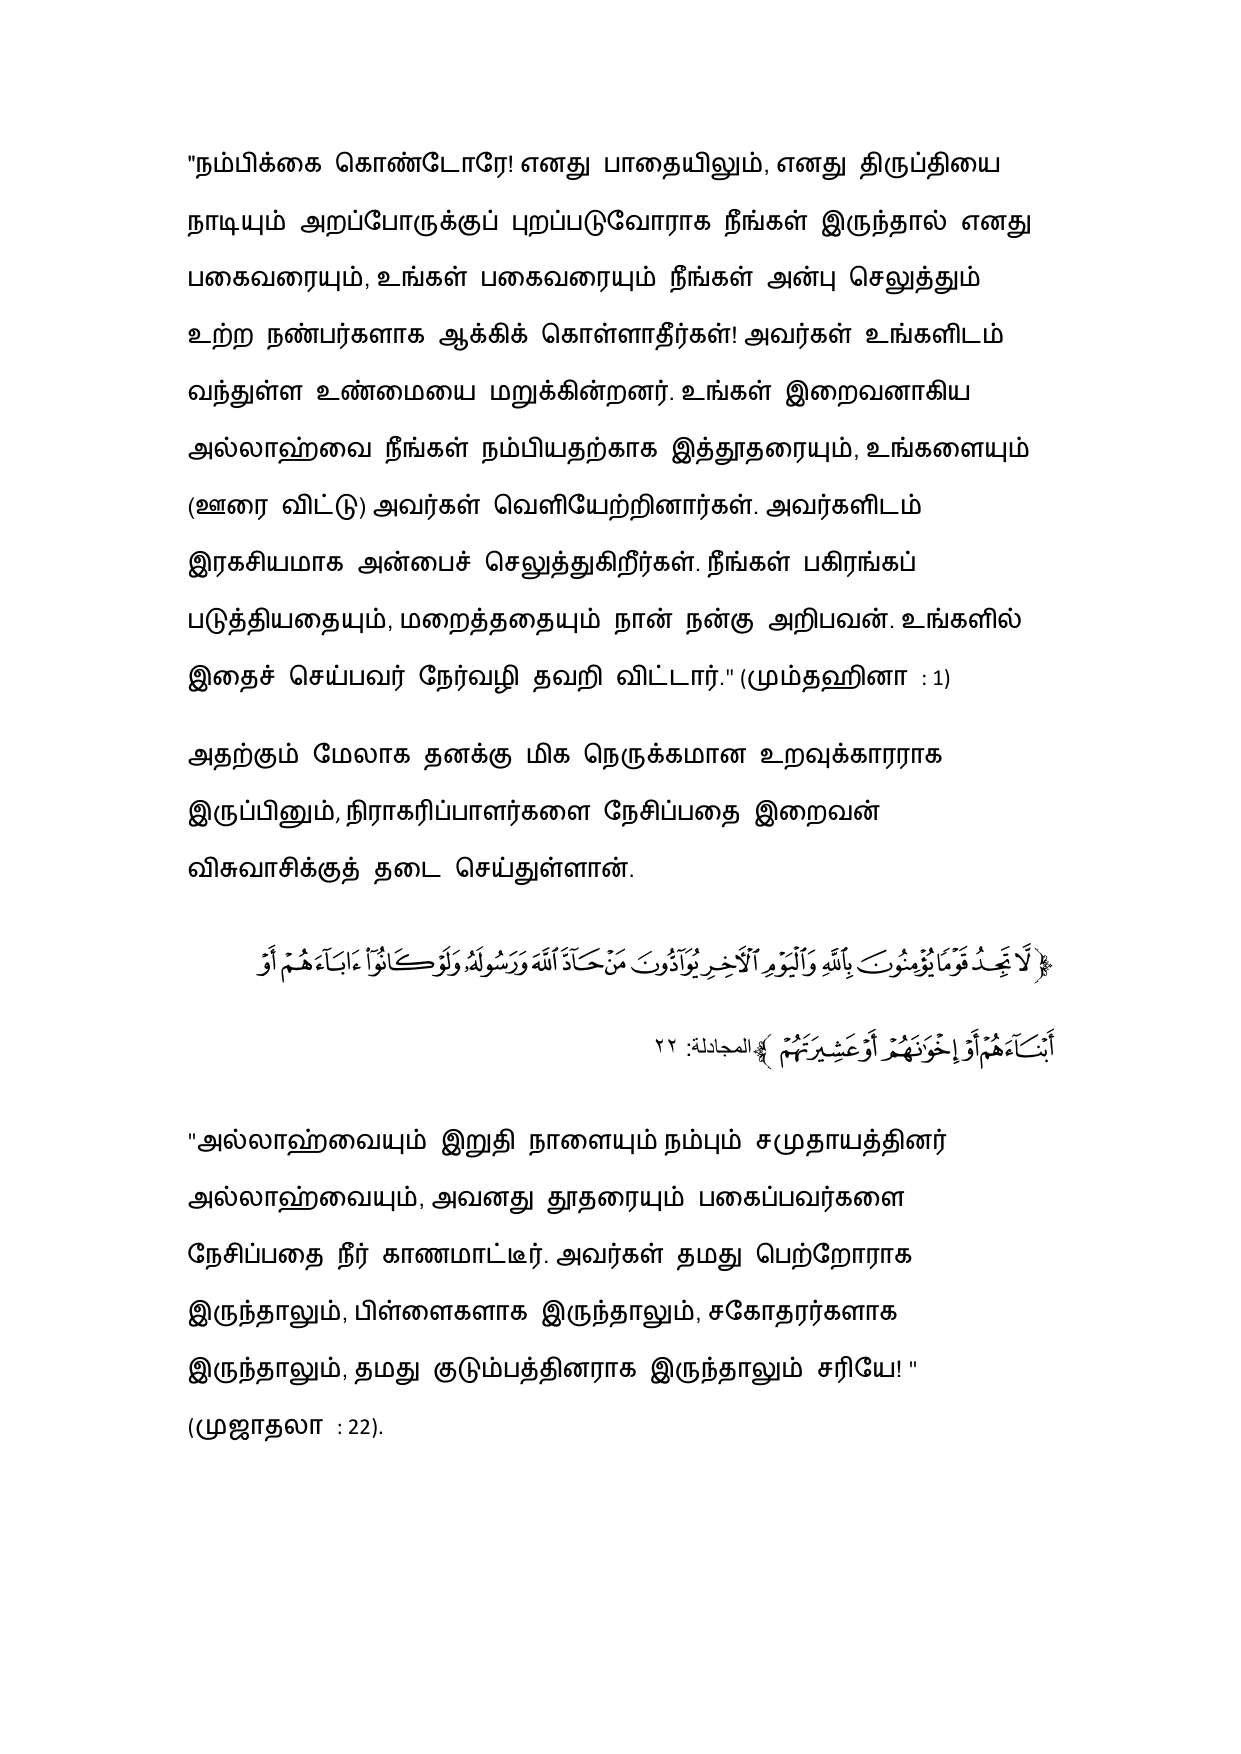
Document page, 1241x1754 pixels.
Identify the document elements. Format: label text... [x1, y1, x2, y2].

text "நம்பிக்கை கொண்டோரே! எனது பாதையிலும், எனது திருப்தியை நாடியும் அறப்போருக்குப் புறப்படுவோராக நீங்கள் இருந்தால் எனது பகைவரையும், உங்கள் பகைவரையும் நீங்கள் அன்பு செலுத்தும் உற்ற நண்பர்களாக ஆக்கிக் கொள்ளாதீர்கள்! அவர்கள் உங்களிடம் வந்துள்ள உண்மையை மறுக்கின்றனர். உங்கள் இறைவனாகிய அல்லாஹ்வை நீங்கள் நம்பியதற்காக இத்தூதரையும், உங்களையும் (ஊரை விட்டு) அவர்கள் வெளியேற்றினார்கள். அவர்களிடம் இரகசியமாக அன்பைச் செலுத்துகிறீர்கள். நீங்கள் பகிரங்கப் படுத்தியதையும், மறைத்ததையும் நான் நன்கு அறிபவன். உங்களில் இதைச் செய்பவர் நேர்வழி தவறி விட்டார்." (மும்தஹினா : 1) [187, 150, 1053, 701]
text அதற்கும் மேலாக தனக்கு மிக நெருக்கமான உறவுக்காரராக இருப்பினும், நிராகரிப்பாளர்களை நேசிப்பதை இறைவன் விசுவாசிக்குத் தடை செய்துள்ளான். [187, 741, 1053, 893]
text ﭽ ﭑ ﭒ ﭓ ﭔ ﭕ ﭖ ﭗ ﭘ ﭙ ﭚ ﭛ ﭜ ﭝ ﭞ ﭟ ﭠ ﭡ ﭢ ﭣ ﭤ ﭥ ﭼ المجادلة: ٢٢ [187, 932, 1053, 1077]
text "அல்லாஹ்வையும் இறுதி நாளையும் நம்பும் சமுதாயத்தினர் அல்லாஹ்வையும், அவனது தூதரையும் பகைப்பவர்களை நேசிப்பதை நீர் காணமாட்டீர். அவர்கள் தமது பெற்றோராக இருந்தாலும், பிள்ளைகளாக இருந்தாலும், சகோதரர்களாக இருந்தாலும், தமது குடும்பத்தினராக இருந்தாலும் சரியே! " (முஜாதலா : 22). [187, 1127, 1053, 1449]
